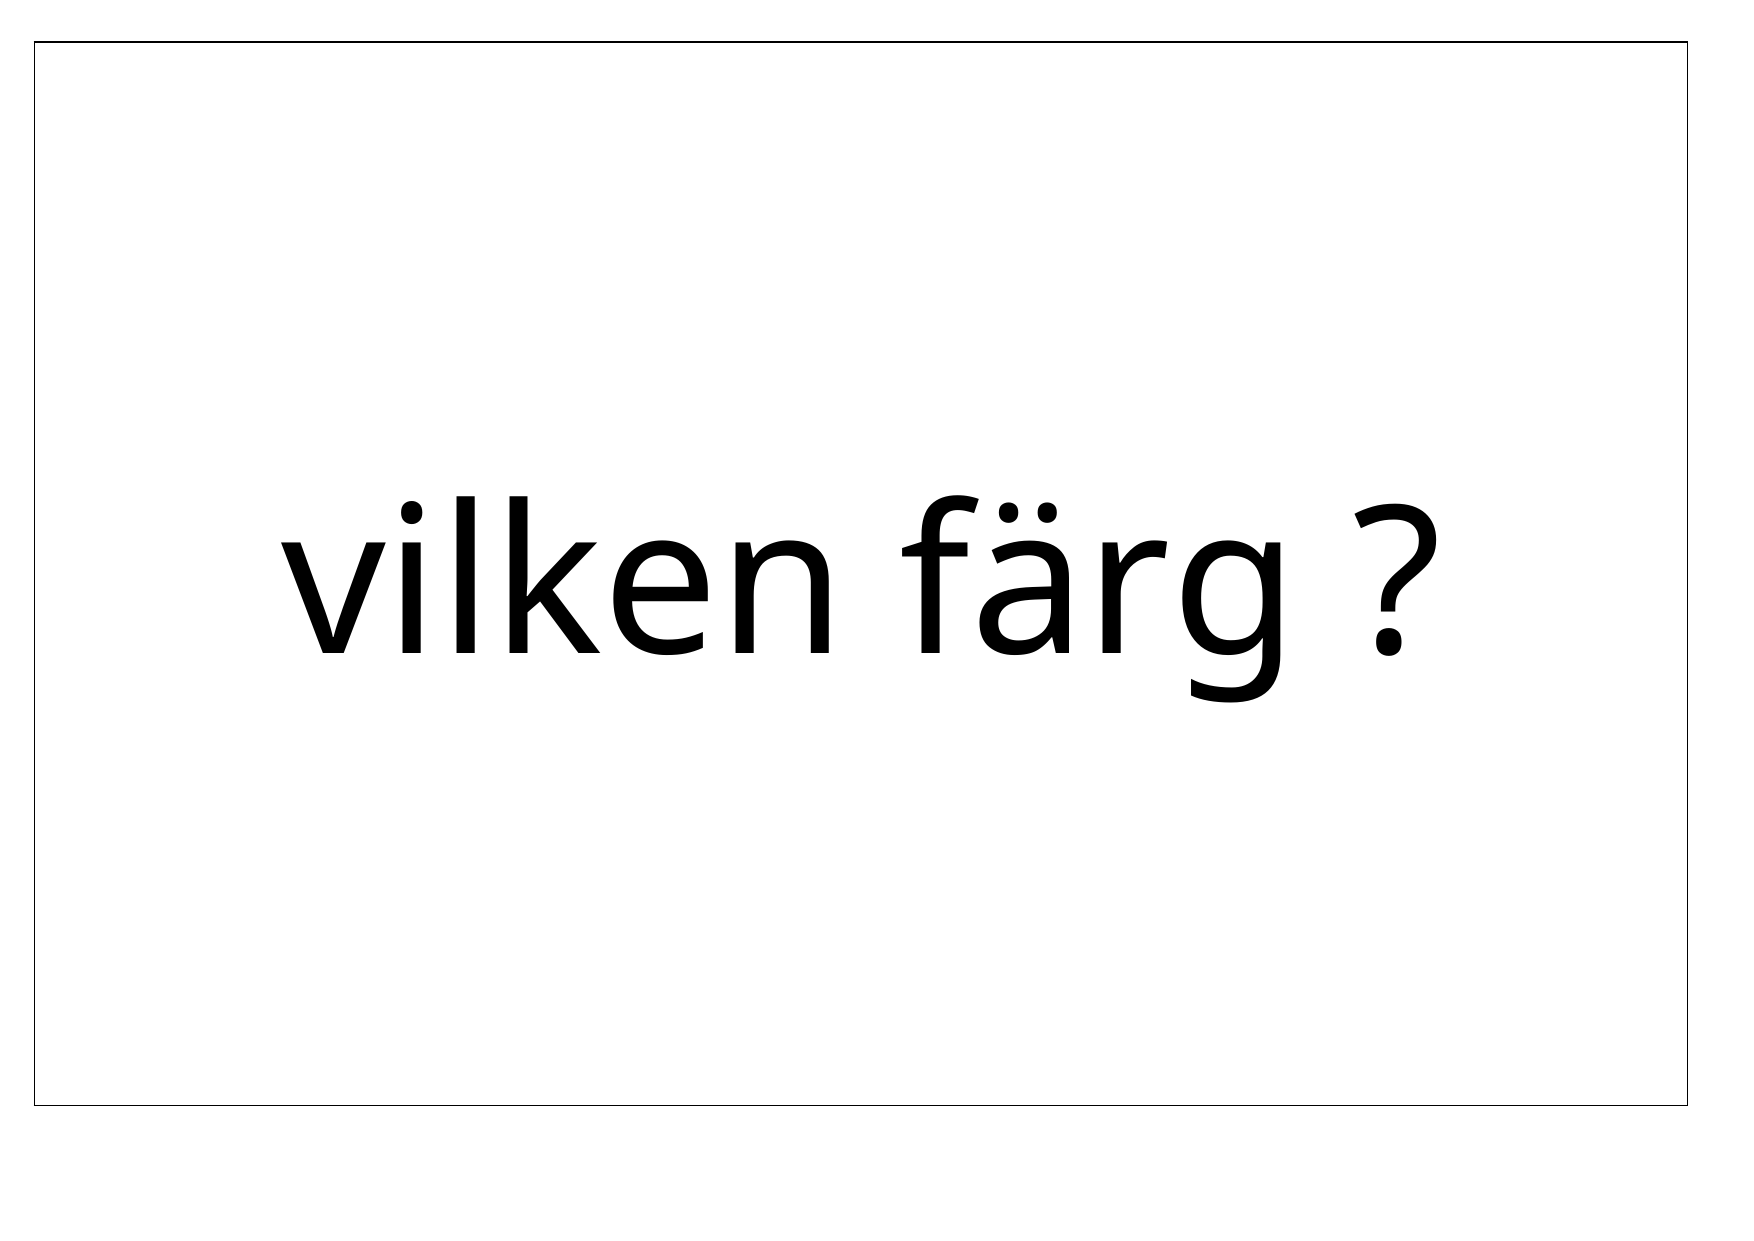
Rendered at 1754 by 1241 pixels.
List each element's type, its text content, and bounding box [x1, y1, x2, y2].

table_cell vilken färg ? [35, 43, 1687, 1104]
